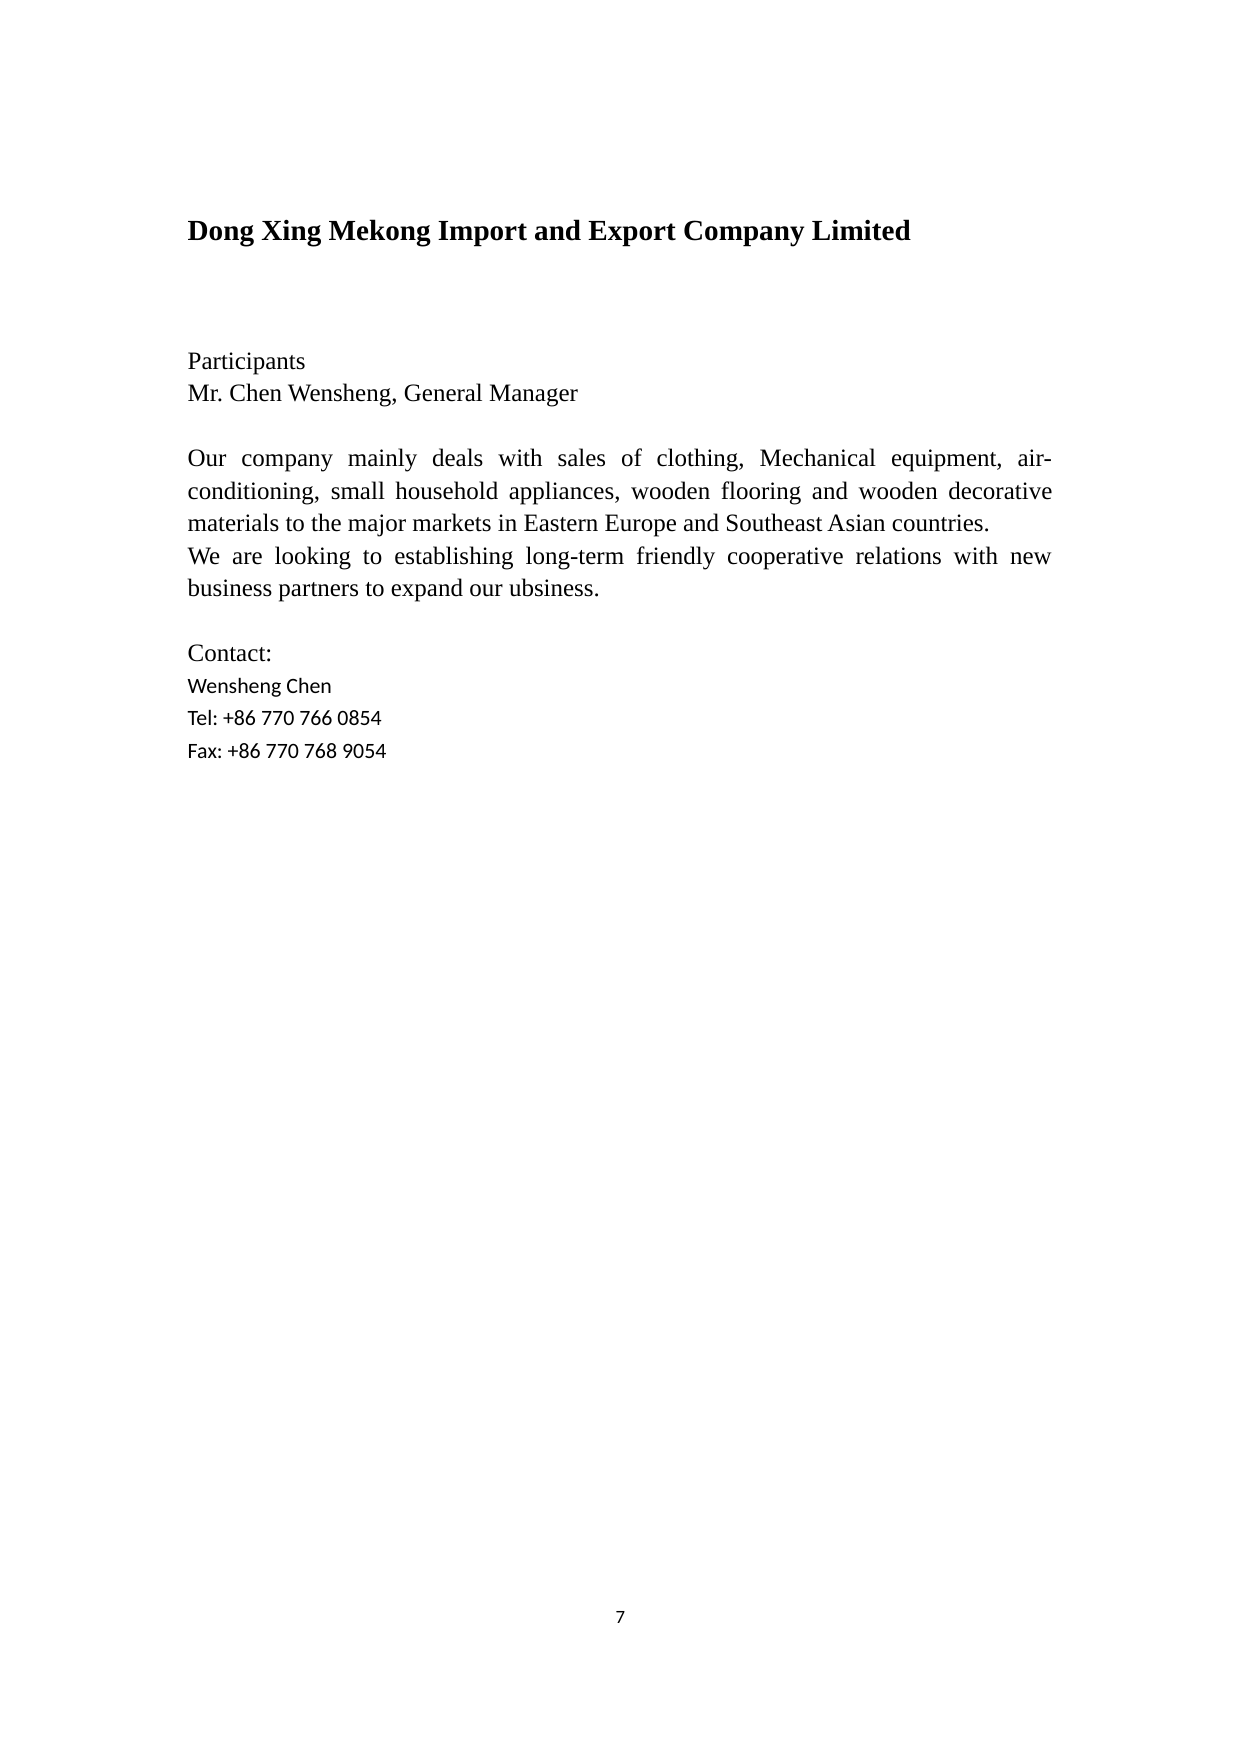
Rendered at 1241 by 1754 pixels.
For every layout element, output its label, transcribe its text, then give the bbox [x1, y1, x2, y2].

text Our company mainly deals with sales of clothing, Mechanical equipment, air-conditioning, small household appliances, wooden flooring and wooden decorative materials to the major markets in Eastern Europe and Southeast Asian countries. [187, 442, 1053, 539]
subtitle Dong Xing Mekong Import and Export Company Limited [187, 197, 1053, 262]
text Mr. Chen Wensheng, General Manager [187, 377, 1053, 409]
text Wensheng Chen [187, 669, 1053, 702]
text Contact: [187, 637, 1053, 669]
text We are looking to establishing long-term friendly cooperative relations with new business partners to expand our ubsiness. [187, 539, 1053, 604]
text Fax: +86 770 768 9054 [187, 734, 1053, 767]
text Tel: +86 770 766 0854 [187, 702, 1053, 734]
text Participants [187, 344, 1053, 377]
